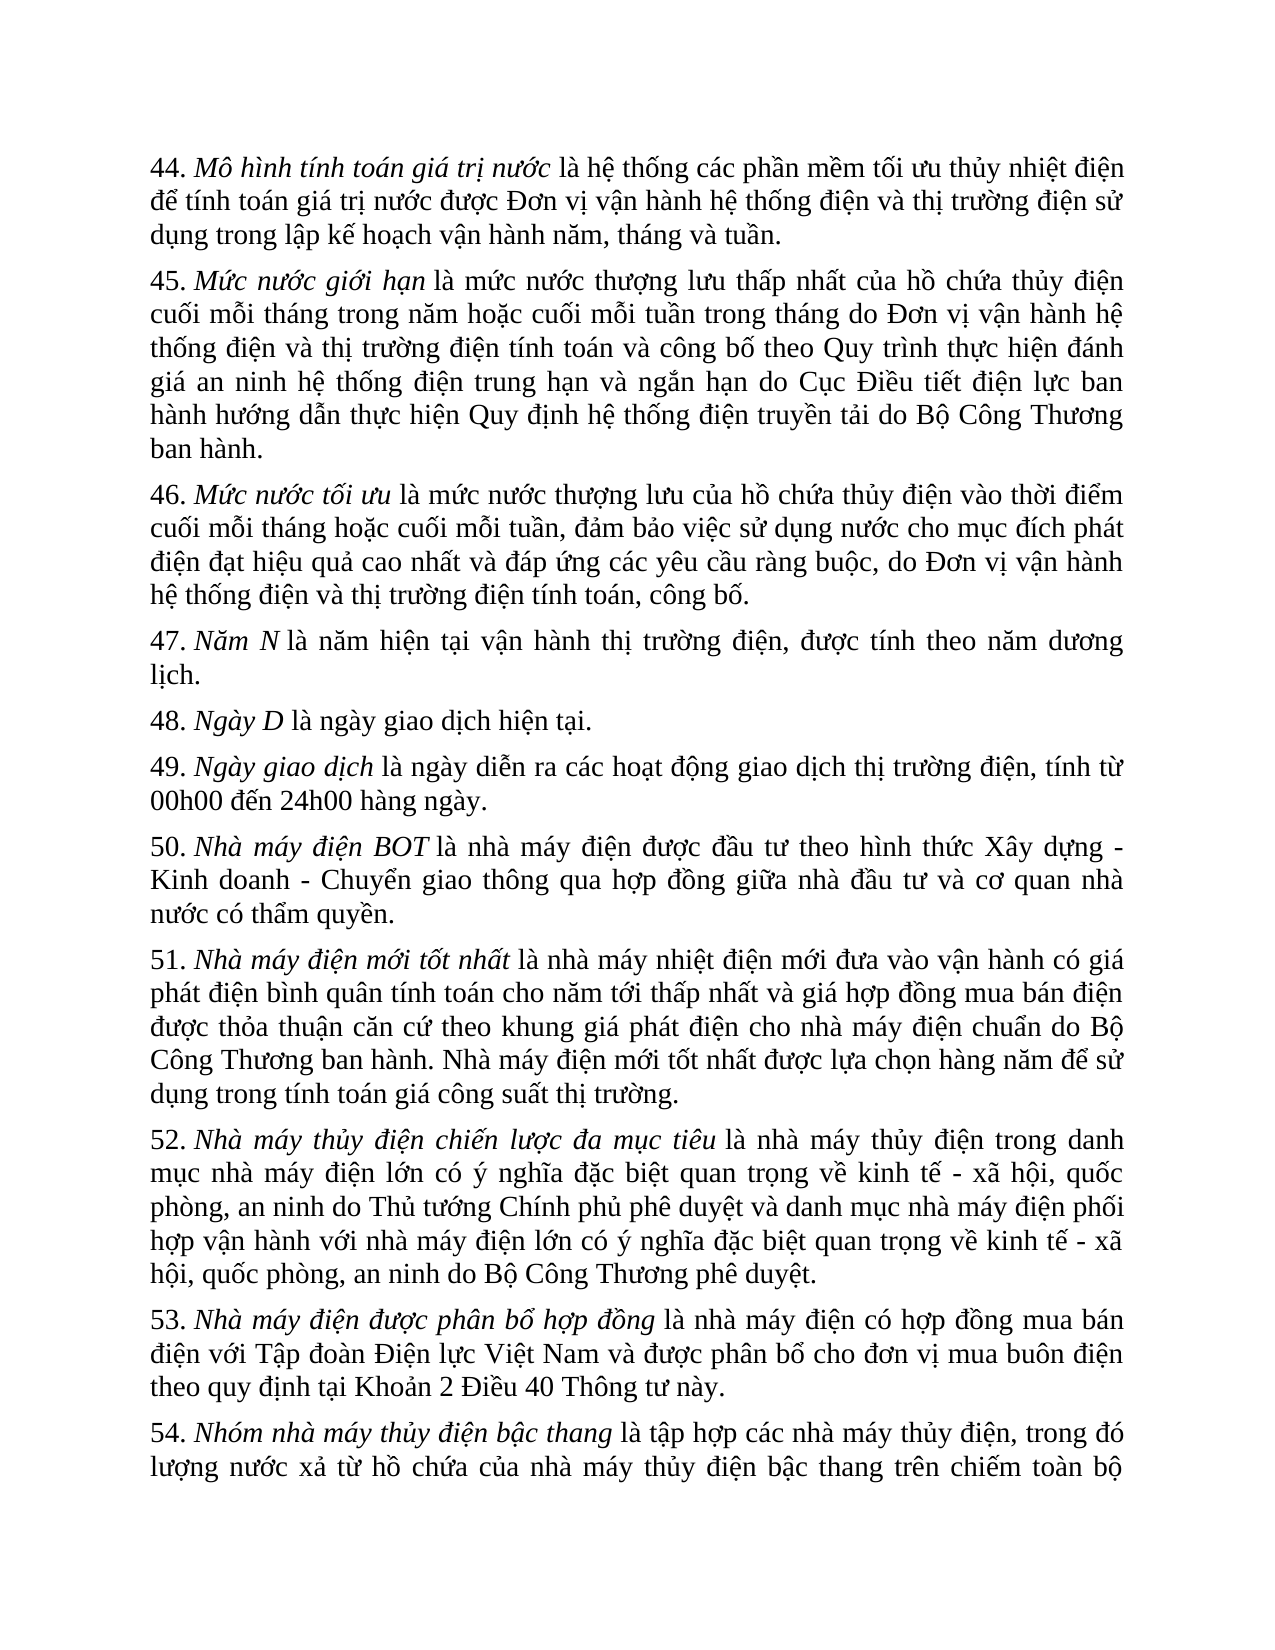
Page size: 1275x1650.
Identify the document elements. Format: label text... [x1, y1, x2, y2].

text 49. Ngày giao dịch là ngày diễn ra các hoạt động giao dịch thị trường điện, tính từ 00h00 đến 24h00 hàng ngày. [150, 749, 1125, 816]
text 47. Năm N là năm hiện tại vận hành thị trường điện, được tính theo năm dương lịch. [150, 623, 1125, 691]
text 52. Nhà máy thủy điện chiến lược đa mục tiêu là nhà máy thủy điện trong danh mục nhà máy điện lớn có ý nghĩa đặc biệt quan trọng về kinh tế - xã hội, quốc phòng, an ninh do Thủ tướng Chính phủ phê duyệt và danh mục nhà máy điện phối hợp vận hành với nhà máy điện lớn có ý nghĩa đặc biệt quan trọng về kinh tế - xã hội, quốc phòng, an ninh do Bộ Công Thương phê duyệt. [150, 1122, 1125, 1290]
text 45. Mức nước giới hạn là mức nước thượng lưu thấp nhất của hồ chứa thủy điện cuối mỗi tháng trong năm hoặc cuối mỗi tuần trong tháng do Đơn vị vận hành hệ thống điện và thị trường điện tính toán và công bố theo Quy trình thực hiện đánh giá an ninh hệ thống điện trung hạn và ngắn hạn do Cục Điều tiết điện lực ban hành hướng dẫn thực hiện Quy định hệ thống điện truyền tải do Bộ Công Thương ban hành. [150, 263, 1125, 464]
text 46. Mức nước tối ưu là mức nước thượng lưu của hồ chứa thủy điện vào thời điểm cuối mỗi tháng hoặc cuối mỗi tuần, đảm bảo việc sử dụng nước cho mục đích phát điện đạt hiệu quả cao nhất và đáp ứng các yêu cầu ràng buộc, do Đơn vị vận hành hệ thống điện và thị trường điện tính toán, công bố. [150, 477, 1125, 611]
text 53. Nhà máy điện được phân bổ hợp đồng là nhà máy điện có hợp đồng mua bán điện với Tập đoàn Điện lực Việt Nam và được phân bổ cho đơn vị mua buôn điện theo quy định tại Khoản 2 Điều 40 Thông tư này. [150, 1302, 1125, 1403]
text 50. Nhà máy điện BOT là nhà máy điện được đầu tư theo hình thức Xây dựng - Kinh doanh - Chuyển giao thông qua hợp đồng giữa nhà đầu tư và cơ quan nhà nước có thẩm quyền. [150, 829, 1125, 929]
text 51. Nhà máy điện mới tốt nhất là nhà máy nhiệt điện mới đưa vào vận hành có giá phát điện bình quân tính toán cho năm tới thấp nhất và giá hợp đồng mua bán điện được thỏa thuận căn cứ theo khung giá phát điện cho nhà máy điện chuẩn do Bộ Công Thương ban hành. Nhà máy điện mới tốt nhất được lựa chọn hàng năm để sử dụng trong tính toán giá công suất thị trường. [150, 942, 1125, 1109]
text 48. Ngày D là ngày giao dịch hiện tại. [150, 703, 1125, 737]
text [150, 1415, 1125, 1482]
text 44. Mô hình tính toán giá trị nước là hệ thống các phần mềm tối ưu thủy nhiệt điện để tính toán giá trị nước được Đơn vị vận hành hệ thống điện và thị trường điện sử dụng trong lập kế hoạch vận hành năm, tháng và tuần. [150, 150, 1125, 251]
